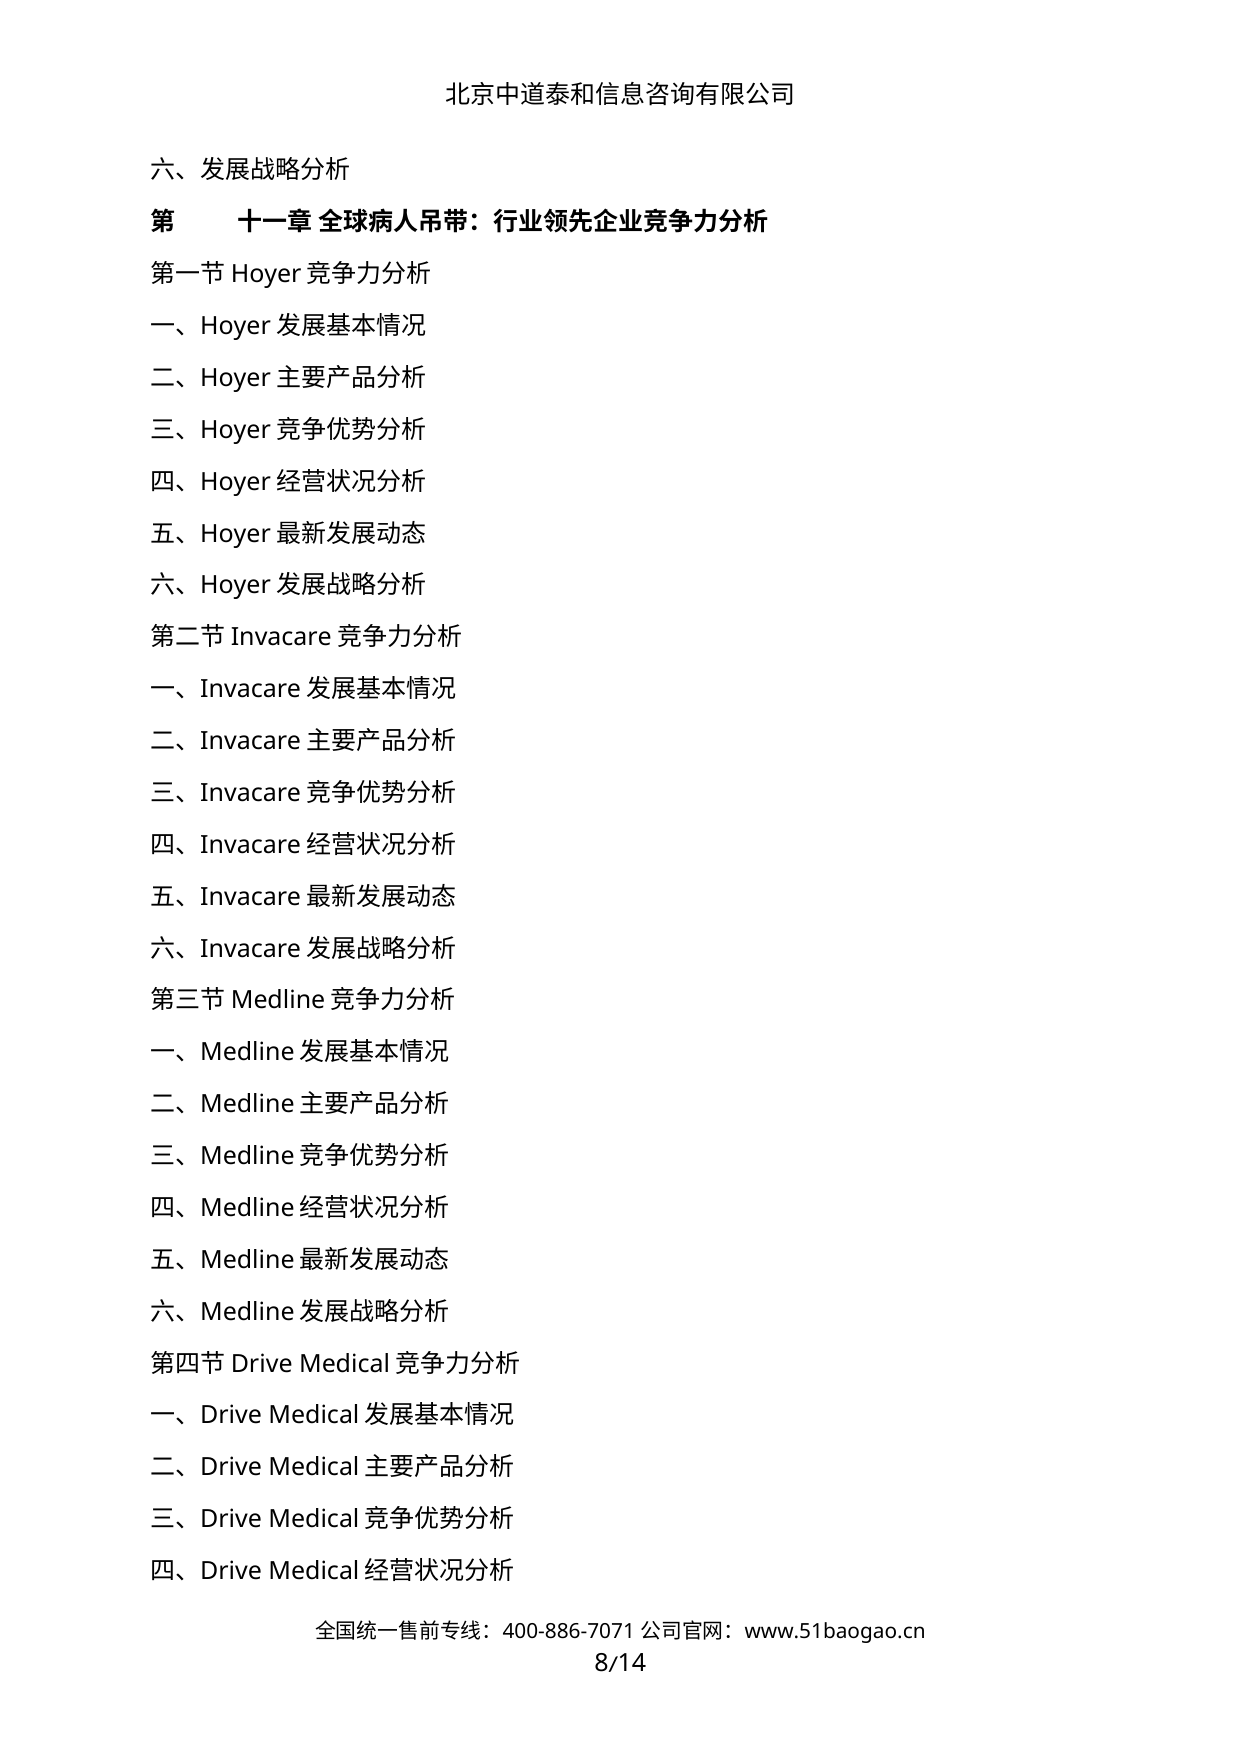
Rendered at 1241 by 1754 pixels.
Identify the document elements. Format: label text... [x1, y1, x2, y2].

text 二、Hoyer主要产品分析 [150, 357, 1090, 394]
text 第 十一章 全球病人吊带：行业领先企业竞争力分析 [150, 202, 1090, 238]
text 一、Hoyer发展基本情况 [150, 306, 1090, 342]
text 三、Hoyer竞争优势分析 [150, 409, 1090, 446]
text 六、Invacare发展战略分析 [150, 928, 1090, 964]
text 一、Drive Medical发展基本情况 [150, 1395, 1090, 1431]
text 五、Hoyer最新发展动态 [150, 513, 1090, 549]
text 四、Invacare经营状况分析 [150, 824, 1090, 861]
text 六、发展战略分析 [150, 150, 1090, 186]
text 六、Medline发展战略分析 [150, 1291, 1090, 1327]
text 三、Invacare竞争优势分析 [150, 772, 1090, 809]
text 三、Medline竞争优势分析 [150, 1136, 1090, 1172]
text 第四节 Drive Medical竞争力分析 [150, 1343, 1090, 1379]
text 四、Drive Medical经营状况分析 [150, 1551, 1090, 1587]
text 四、Hoyer经营状况分析 [150, 461, 1090, 497]
text 第二节 Invacare竞争力分析 [150, 617, 1090, 653]
text 五、Medline最新发展动态 [150, 1239, 1090, 1276]
text 第一节 Hoyer竞争力分析 [150, 254, 1090, 290]
text 一、Medline发展基本情况 [150, 1032, 1090, 1068]
text 三、Drive Medical竞争优势分析 [150, 1499, 1090, 1535]
text 二、Invacare主要产品分析 [150, 721, 1090, 757]
text 第三节 Medline竞争力分析 [150, 980, 1090, 1016]
text 二、Drive Medical主要产品分析 [150, 1447, 1090, 1483]
text 六、Hoyer发展战略分析 [150, 565, 1090, 601]
text 四、Medline经营状况分析 [150, 1187, 1090, 1224]
text 五、Invacare最新发展动态 [150, 876, 1090, 912]
text 一、Invacare发展基本情况 [150, 669, 1090, 705]
text 二、Medline主要产品分析 [150, 1084, 1090, 1120]
